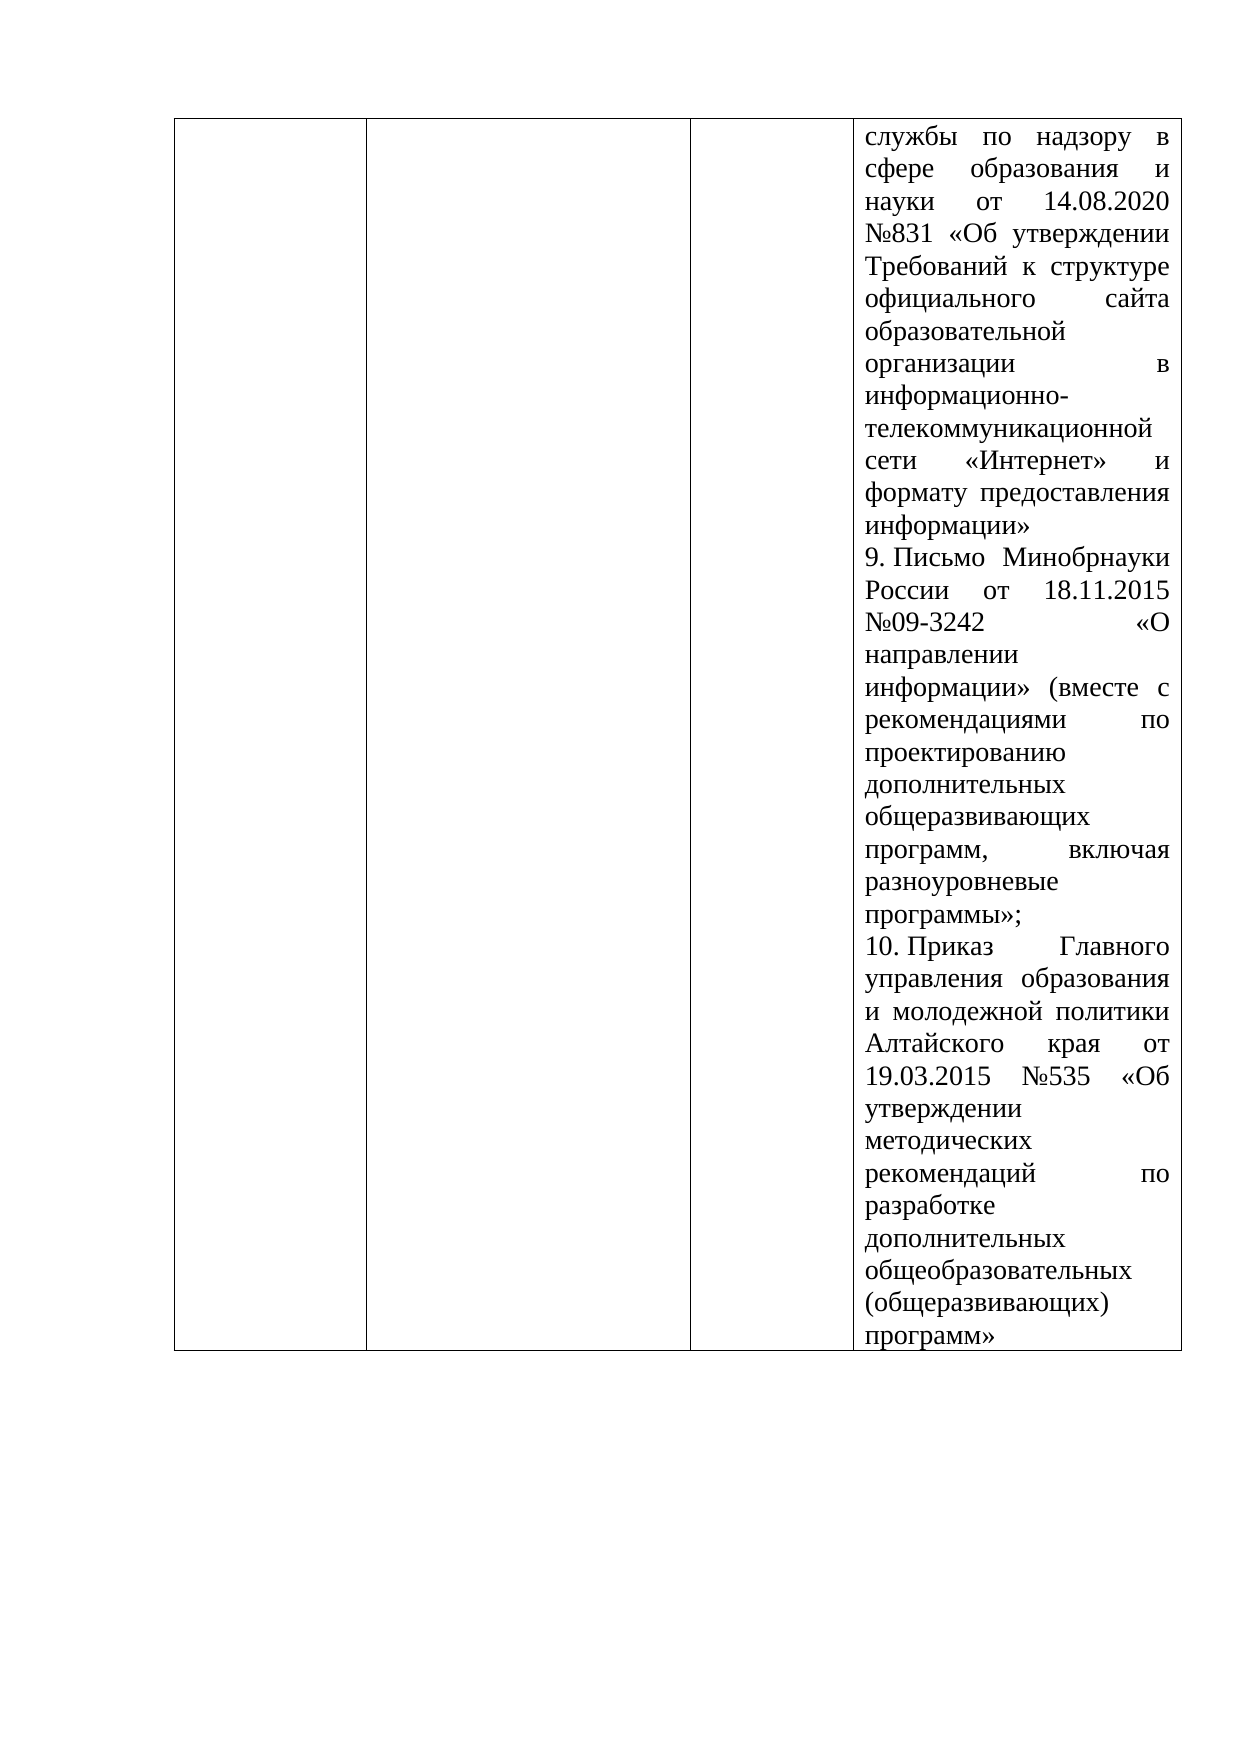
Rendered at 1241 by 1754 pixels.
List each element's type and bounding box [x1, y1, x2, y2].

table_header [367, 119, 690, 1350]
table_header [854, 119, 1181, 1350]
table_header [691, 119, 853, 1350]
table_header [175, 119, 366, 1350]
